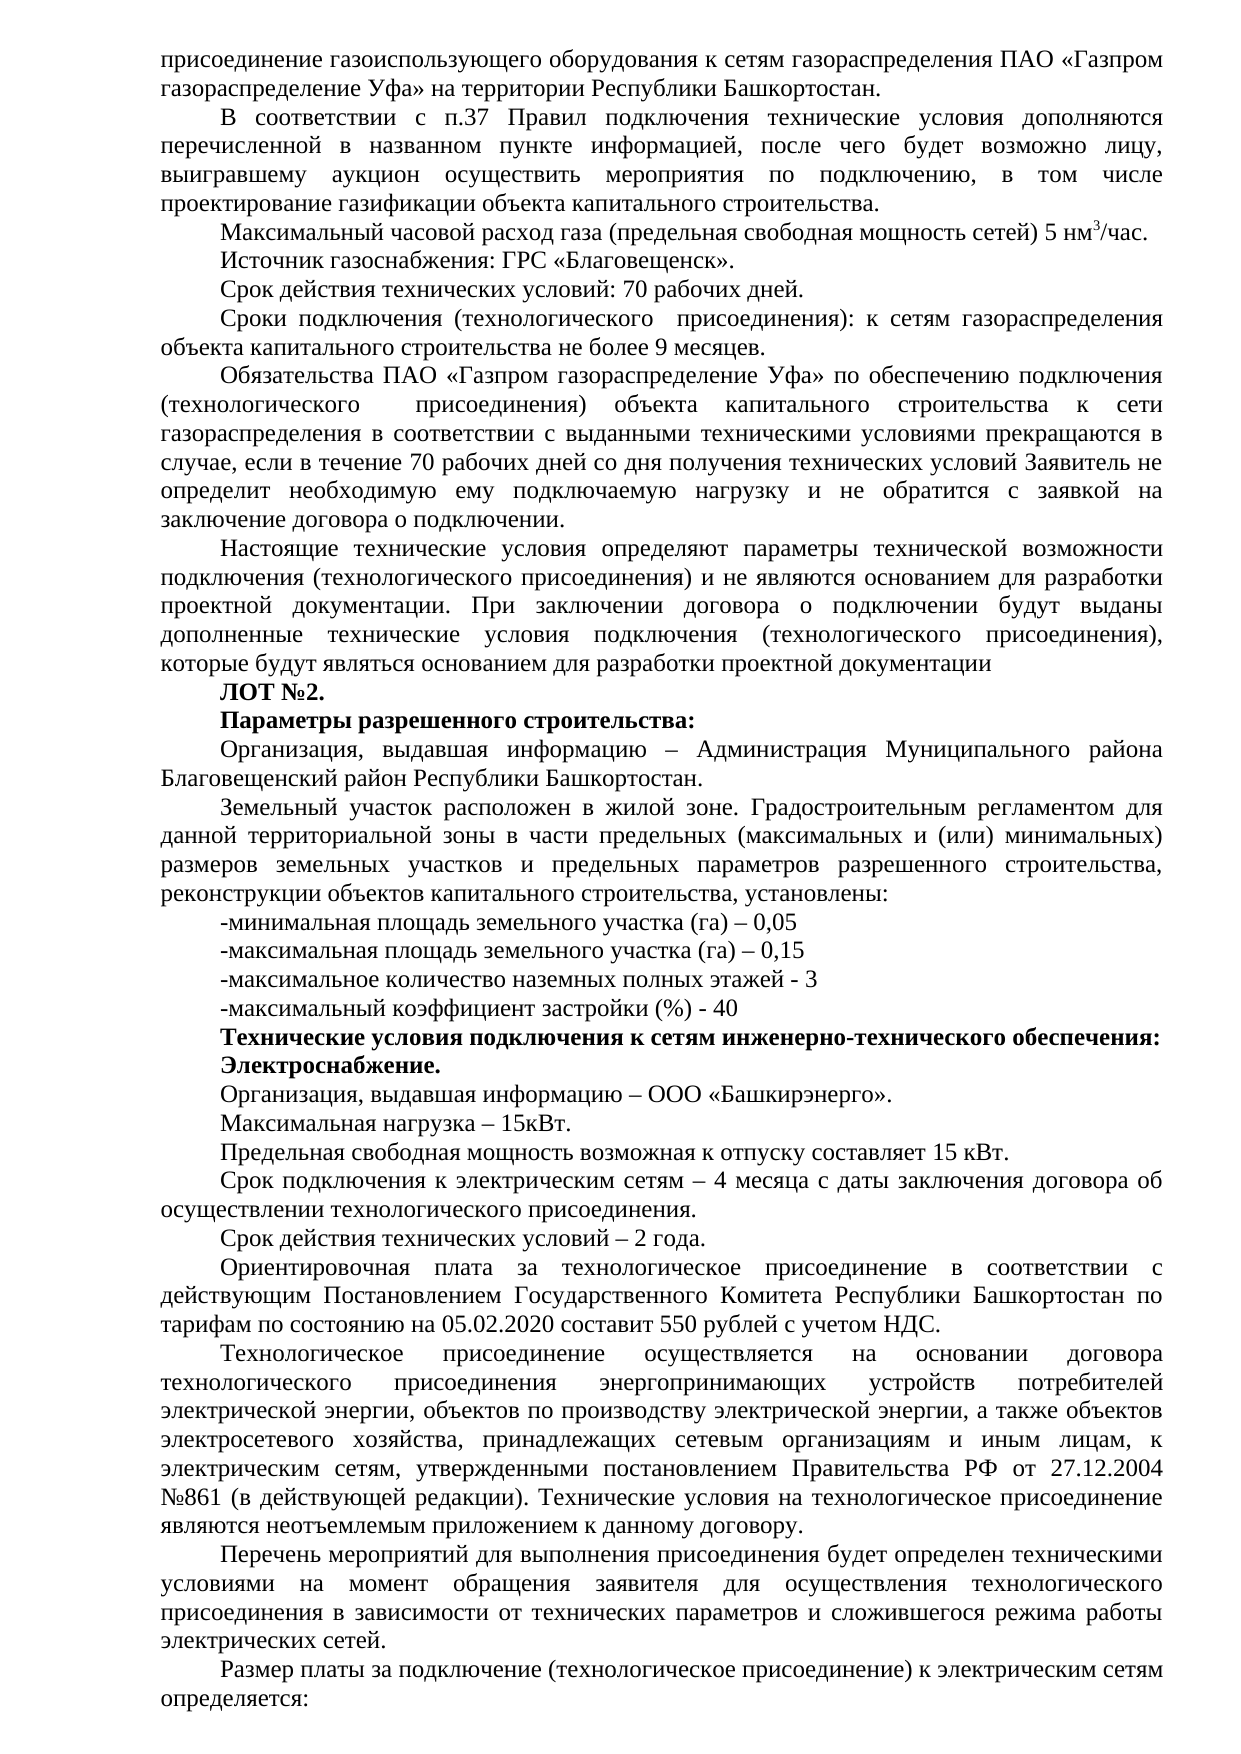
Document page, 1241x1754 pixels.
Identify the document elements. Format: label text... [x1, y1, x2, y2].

text Параметры разрешенного строительства: [160, 706, 1164, 734]
text Размер платы за подключение (технологическое присоединение) к электрическим сетям определяется: [160, 1654, 1164, 1712]
text Настоящие технические условия определяют параметры технической возможности подключения (технологического присоединения) и не являются основанием для разработки проектной документации. При заключении договора о подключении будут выданы дополненные технические условия подключения (технологического присоединения), которые будут являться основанием для разработки проектной документации [160, 533, 1164, 677]
text В соответствии с п.37 Правил подключения технические условия дополняются перечисленной в названном пункте информацией, после чего будет возможно лицу, выигравшему аукцион осуществить мероприятия по подключению, в том числе проектирование газификации объекта капитального строительства. [160, 102, 1164, 217]
text Сроки подключения (технологического присоединения): к сетям газораспределения объекта капитального строительства не более 9 месяцев. [160, 303, 1164, 361]
text ЛОТ №2. [160, 677, 1164, 706]
text Перечень мероприятий для выполнения присоединения будет определен техническими условиями на момент обращения заявителя для осуществления технологического присоединения в зависимости от технических параметров и сложившегося режима работы электрических сетей. [160, 1539, 1164, 1654]
text Технические условия подключения к сетям инженерно-технического обеспечения: [160, 1022, 1164, 1051]
text -максимальное количество наземных полных этажей - 3 [160, 964, 1164, 993]
text Срок подключения к электрическим сетям – 4 месяца с даты заключения договора об осуществлении технологического присоединения. [160, 1166, 1164, 1223]
text Предельная свободная мощность возможная к отпуску составляет 15 кВт. [160, 1137, 1164, 1166]
text -минимальная площадь земельного участка (га) – 0,05 [160, 907, 1164, 936]
text Обязательства ПАО «Газпром газораспределение Уфа» по обеспечению подключения (технологического присоединения) объекта капитального строительства к сети газораспределения в соответствии с выданными техническими условиями прекращаются в случае, если в течение 70 рабочих дней со дня получения технических условий Заявитель не определит необходимую ему подключаемую нагрузку и не обратится с заявкой на заключение договора о подключении. [160, 361, 1164, 533]
text Организация, выдавшая информацию – Администрация Муниципального района Благовещенский район Республики Башкортостан. [160, 734, 1164, 792]
text Источник газоснабжения: ГРС «Благовещенск». [160, 246, 1164, 274]
text Земельный участок расположен в жилой зоне. Градостроительным регламентом для данной территориальной зоны в части предельных (максимальных и (или) минимальных) размеров земельных участков и предельных параметров разрешенного строительства, реконструкции объектов капитального строительства, установлены: [160, 792, 1164, 907]
text Технологическое присоединение осуществляется на основании договора технологического присоединения энергопринимающих устройств потребителей электрической энергии, объектов по производству электрической энергии, а также объектов электросетевого хозяйства, принадлежащих сетевым организациям и иным лицам, к электрическим сетям, утвержденными постановлением Правительства РФ от 27.12.2004 №861 (в действующей редакции). Технические условия на технологическое присоединение являются неотъемлемым приложением к данному договору. [160, 1338, 1164, 1539]
text Максимальная нагрузка – 15кВт. [160, 1108, 1164, 1137]
text Электроснабжение. [160, 1051, 1164, 1079]
text -максимальный коэффициент застройки (%) - 40 [160, 993, 1164, 1022]
text Срок действия технических условий: 70 рабочих дней. [160, 274, 1164, 303]
text Срок действия технических условий – 2 года. [160, 1223, 1164, 1252]
text Максимальный часовой расход газа (предельная свободная мощность сетей) 5 нм3/час. [160, 217, 1164, 246]
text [160, 44, 1164, 102]
text Ориентировочная плата за технологическое присоединение в соответствии с действующим Постановлением Государственного Комитета Республики Башкортостан по тарифам по состоянию на 05.02.2020 составит 550 рублей с учетом НДС. [160, 1252, 1164, 1338]
text -максимальная площадь земельного участка (га) – 0,15 [160, 936, 1164, 964]
text Организация, выдавшая информацию – ООО «Башкирэнерго». [160, 1079, 1164, 1108]
